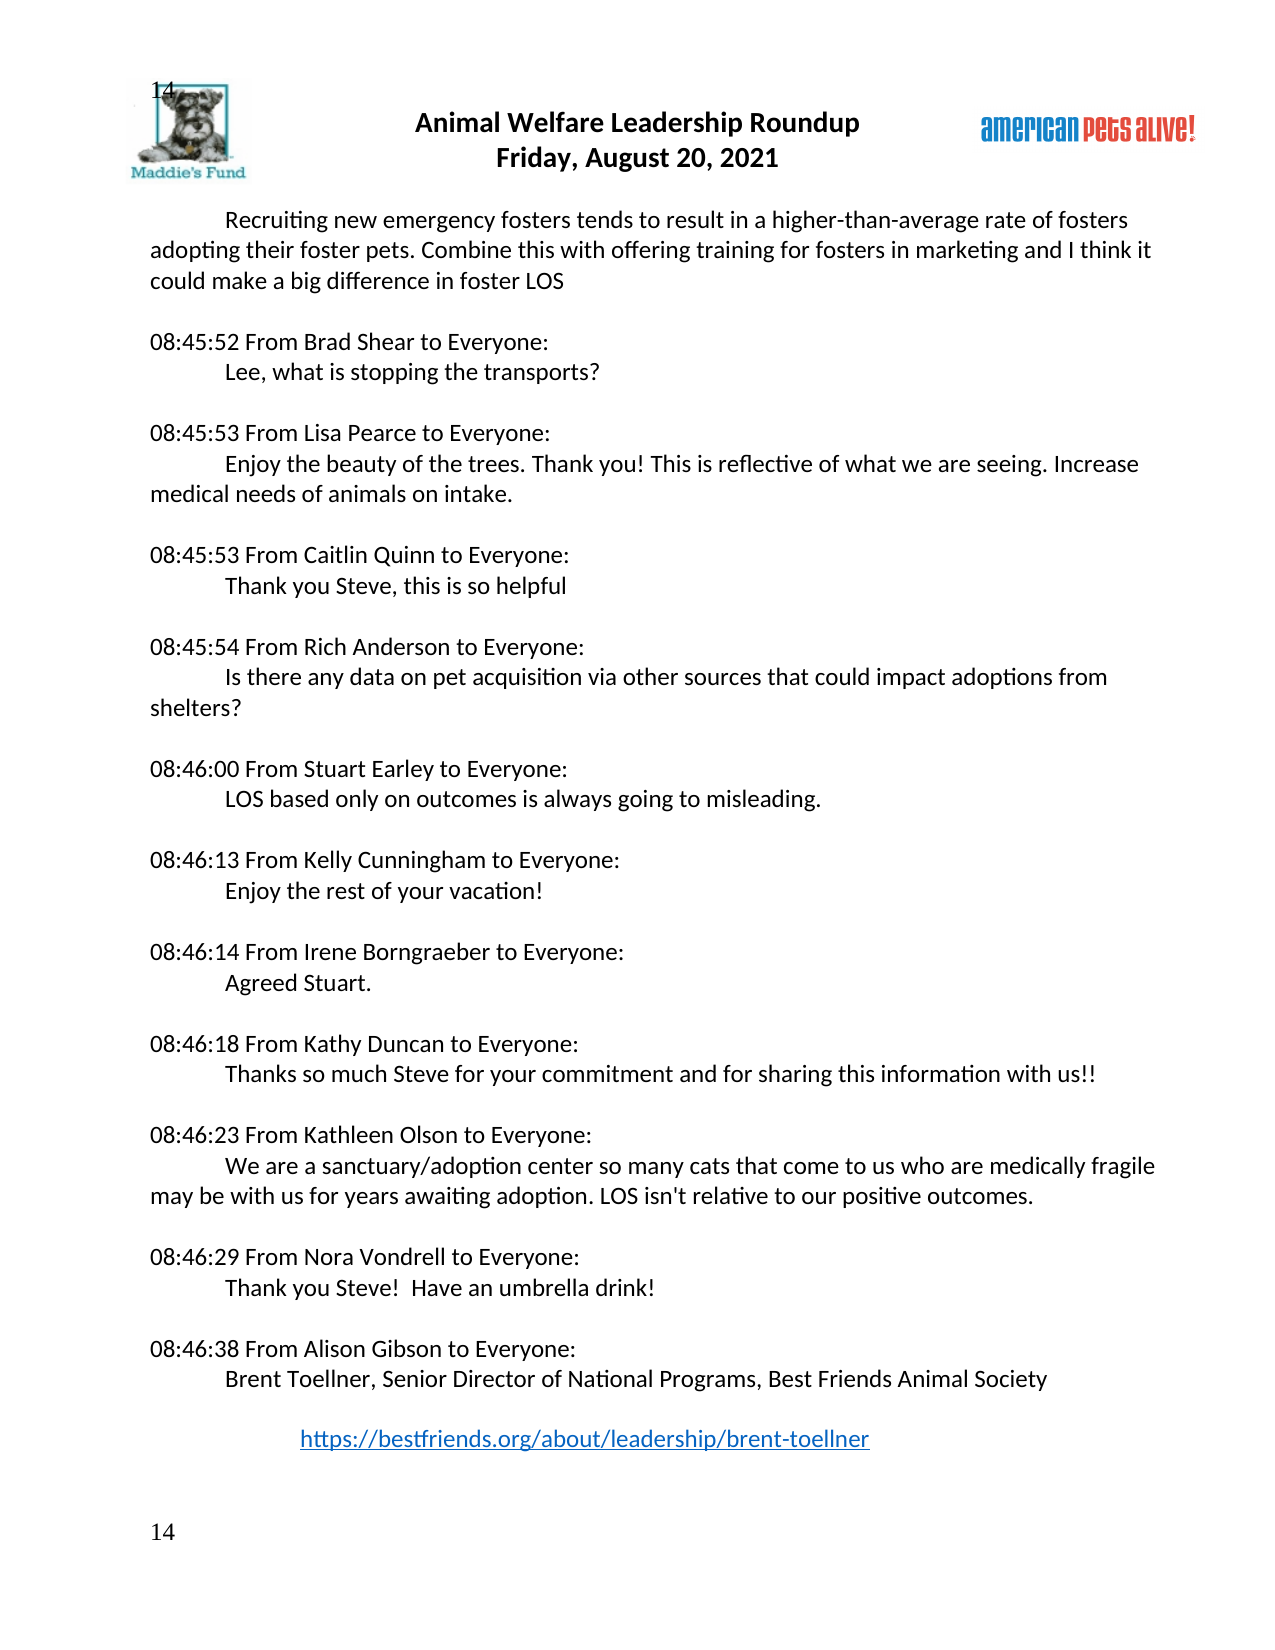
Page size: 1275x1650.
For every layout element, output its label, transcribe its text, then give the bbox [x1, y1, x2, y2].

text Lee, what is stopping the transports? [150, 356, 1162, 387]
text We are a sanctuary/adoption center so many cats that come to us who are medically fragile may be with us for years awaiting adoption. LOS isn't relative to our positive outcomes. [150, 1150, 1162, 1211]
text 08:46:18 From Kathy Duncan to Everyone: [150, 1028, 1162, 1058]
text Enjoy the beauty of the trees. Thank you! This is reflective of what we are seeing. Increase medical needs of animals on intake. [150, 448, 1162, 509]
text 08:46:23 From Kathleen Olson to Everyone: [150, 1119, 1162, 1150]
text 08:46:29 From Nora Vondrell to Everyone: [150, 1241, 1162, 1272]
text Agreed Stuart. [150, 967, 1162, 997]
text https://bestfriends.org/about/leadership/brent-toellner [150, 1423, 1162, 1453]
text Thanks so much Steve for your commitment and for sharing this information with us!! [150, 1058, 1162, 1089]
text 08:46:13 From Kelly Cunningham to Everyone: [150, 845, 1162, 875]
text Enjoy the rest of your vacation! [150, 875, 1162, 906]
text 08:45:53 From Lisa Pearce to Everyone: [150, 417, 1162, 448]
text LOS based only on outcomes is always going to misleading. [150, 784, 1162, 814]
text 08:46:00 From Stuart Earley to Everyone: [150, 753, 1162, 784]
text Brent Toellner, Senior Director of National Programs, Best Friends Animal Society [150, 1363, 1162, 1394]
text 08:45:53 From Caitlin Quinn to Everyone: [150, 539, 1162, 570]
text Recruiting new emergency fosters tends to result in a higher-than-average rate of fosters adopting their foster pets. Combine this with offering training for fosters in marketing and I think it could make a big difference in foster LOS [150, 204, 1162, 295]
text Thank you Steve! Have an umbrella drink! [150, 1272, 1162, 1302]
text Is there any data on pet acquisition via other sources that could impact adoptions from shelters? [150, 662, 1162, 723]
text Thank you Steve, this is so helpful [150, 570, 1162, 601]
picture [125, 78, 253, 185]
text 08:45:54 From Rich Anderson to Everyone: [150, 631, 1162, 662]
picture [971, 106, 1205, 153]
text 08:46:38 From Alison Gibson to Everyone: [150, 1333, 1162, 1363]
text 08:45:52 From Brad Shear to Everyone: [150, 326, 1162, 356]
text 08:46:14 From Irene Borngraeber to Everyone: [150, 936, 1162, 967]
